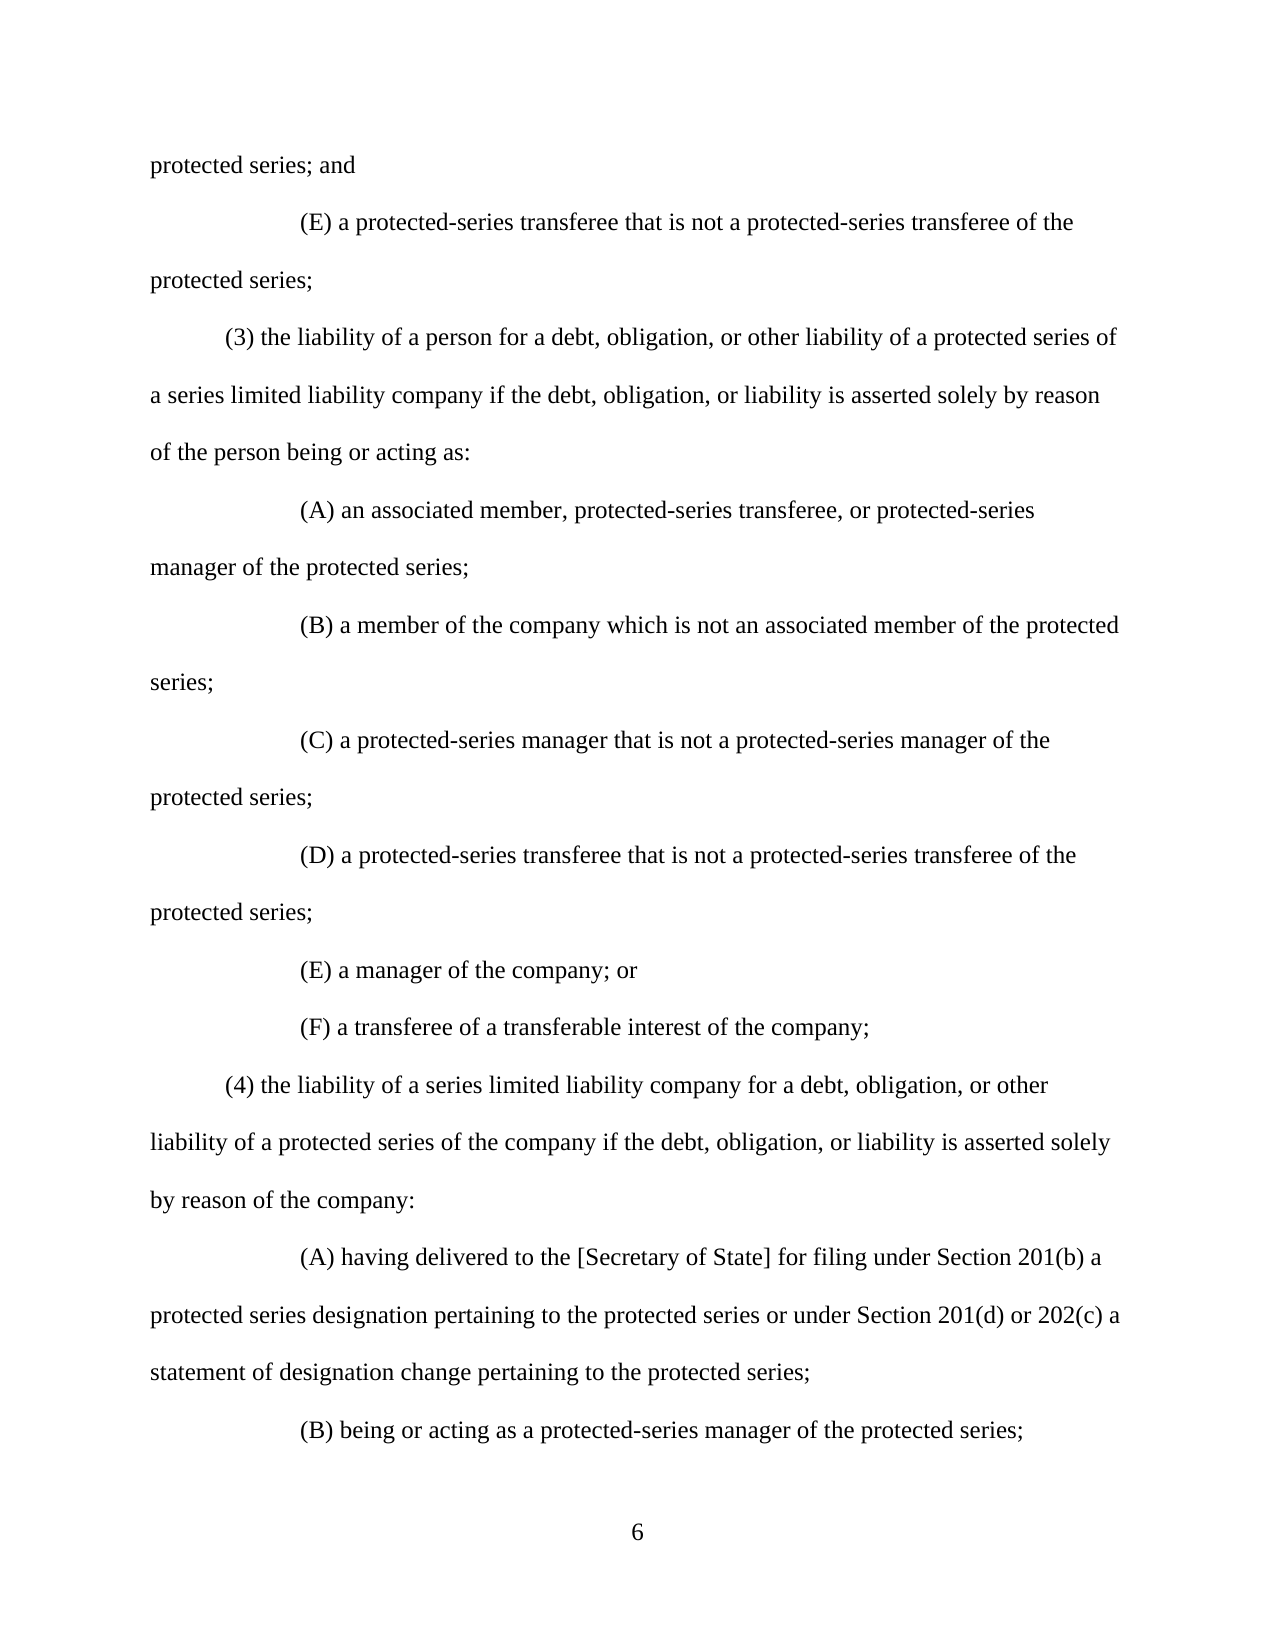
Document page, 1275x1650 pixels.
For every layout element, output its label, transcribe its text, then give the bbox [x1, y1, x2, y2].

text (4) the liability of a series limited liability company for a debt, obligation, or other liability of a protected series of the company if the debt, obligation, or liability is asserted solely by reason of the company: [150, 1070, 1125, 1214]
text (E) a protected-series transferee that is not a protected-series transferee of the protected series; [150, 207, 1125, 294]
text (F) a transferee of a transferable interest of the company; [150, 1012, 1125, 1041]
text (D) a protected-series transferee that is not a protected-series transferee of the protected series; [150, 840, 1125, 926]
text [150, 150, 1125, 179]
text (A) having delivered to the [Secretary of State] for filing under Section 201(b) a protected series designation pertaining to the protected series or under Section 201(d) or 202(c) a statement of designation change pertaining to the protected series; [150, 1242, 1125, 1386]
text (E) a manager of the company; or [150, 955, 1125, 984]
text (C) a protected-series manager that is not a protected-series manager of the protected series; [150, 725, 1125, 811]
text (3) the liability of a person for a debt, obligation, or other liability of a protected series of a series limited liability company if the debt, obligation, or liability is asserted solely by reason of the person being or acting as: [150, 322, 1125, 466]
text (A) an associated member, protected-series transferee, or protected-series manager of the protected series; [150, 495, 1125, 581]
text (B) a member of the company which is not an associated member of the protected series; [150, 610, 1125, 696]
text (B) being or acting as a protected-series manager of the protected series; [150, 1415, 1125, 1444]
